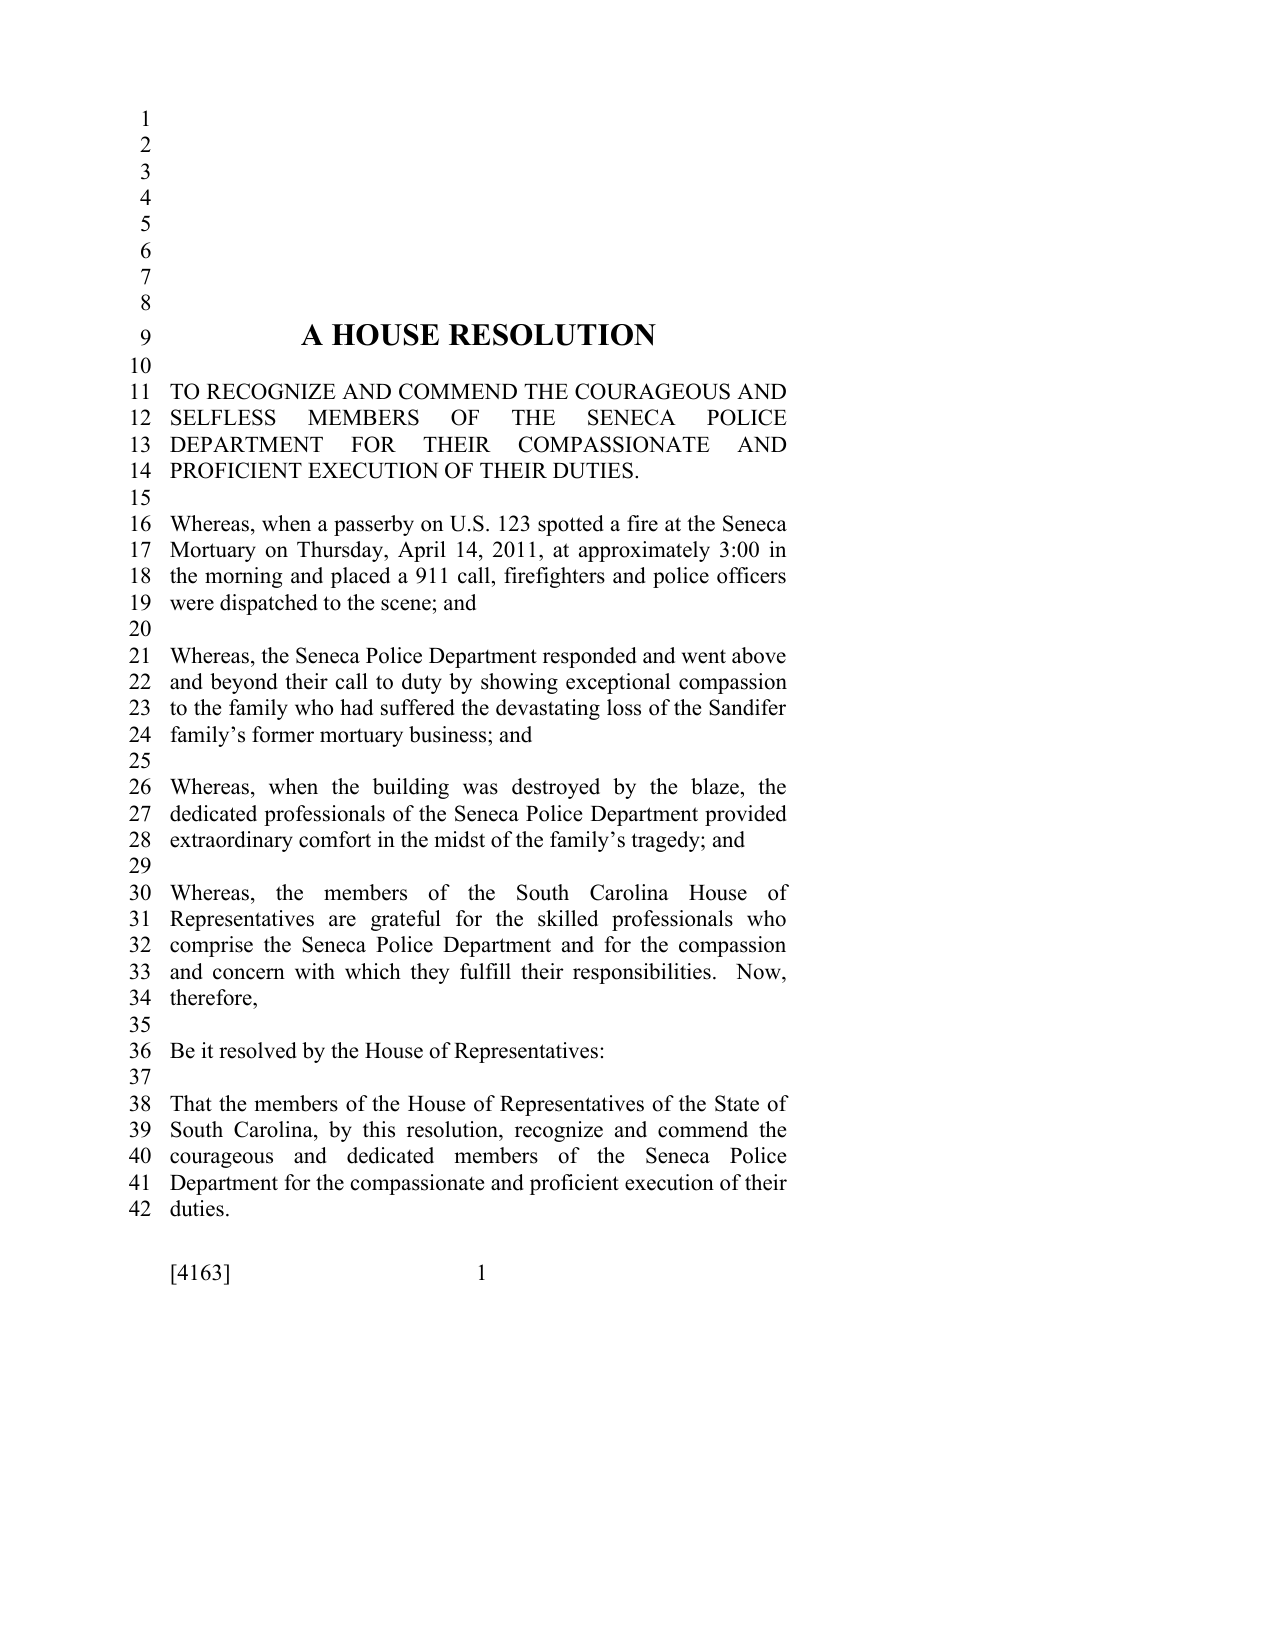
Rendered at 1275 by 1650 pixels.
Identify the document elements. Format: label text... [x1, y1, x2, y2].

text A HOUSE RESOLUTION [169, 316, 787, 352]
text Whereas, when a passerby on U.S. 123 spotted a fire at the Seneca Mortuary on Thursday, April 14, 2011, at approximately 3:00 in the morning and placed a 911 call, firefighters and police officers were dispatched to the scene; and [169, 510, 787, 615]
text Whereas, the members of the South Carolina House of Representatives are grateful for the skilled professionals who comprise the Seneca Police Department and for the compassion and concern with which they fulfill their responsibilities. Now, therefore, [169, 879, 787, 1011]
text Whereas, the Seneca Police Department responded and went above and beyond their call to duty by showing exceptional compassion to the family who had suffered the devastating loss of the Sandifer family’s former mortuary business; and [169, 642, 787, 747]
text TO RECOGNIZE AND COMMEND THE COURAGEOUS AND SELFLESS MEMBERS OF THE SENECA POLICE DEPARTMENT FOR THEIR COMPASSIONATE AND PROFICIENT EXECUTION OF THEIR DUTIES. [169, 378, 787, 483]
text Whereas, when the building was destroyed by the blaze, the dedicated professionals of the Seneca Police Department provided extraordinary comfort in the midst of the family’s tragedy; and [169, 773, 787, 852]
text Be it resolved by the House of Representatives: [169, 1037, 787, 1063]
text That the members of the House of Representatives of the State of South Carolina, by this resolution, recognize and commend the courageous and dedicated members of the Seneca Police Department for the compassionate and proficient execution of their duties. [169, 1090, 787, 1221]
